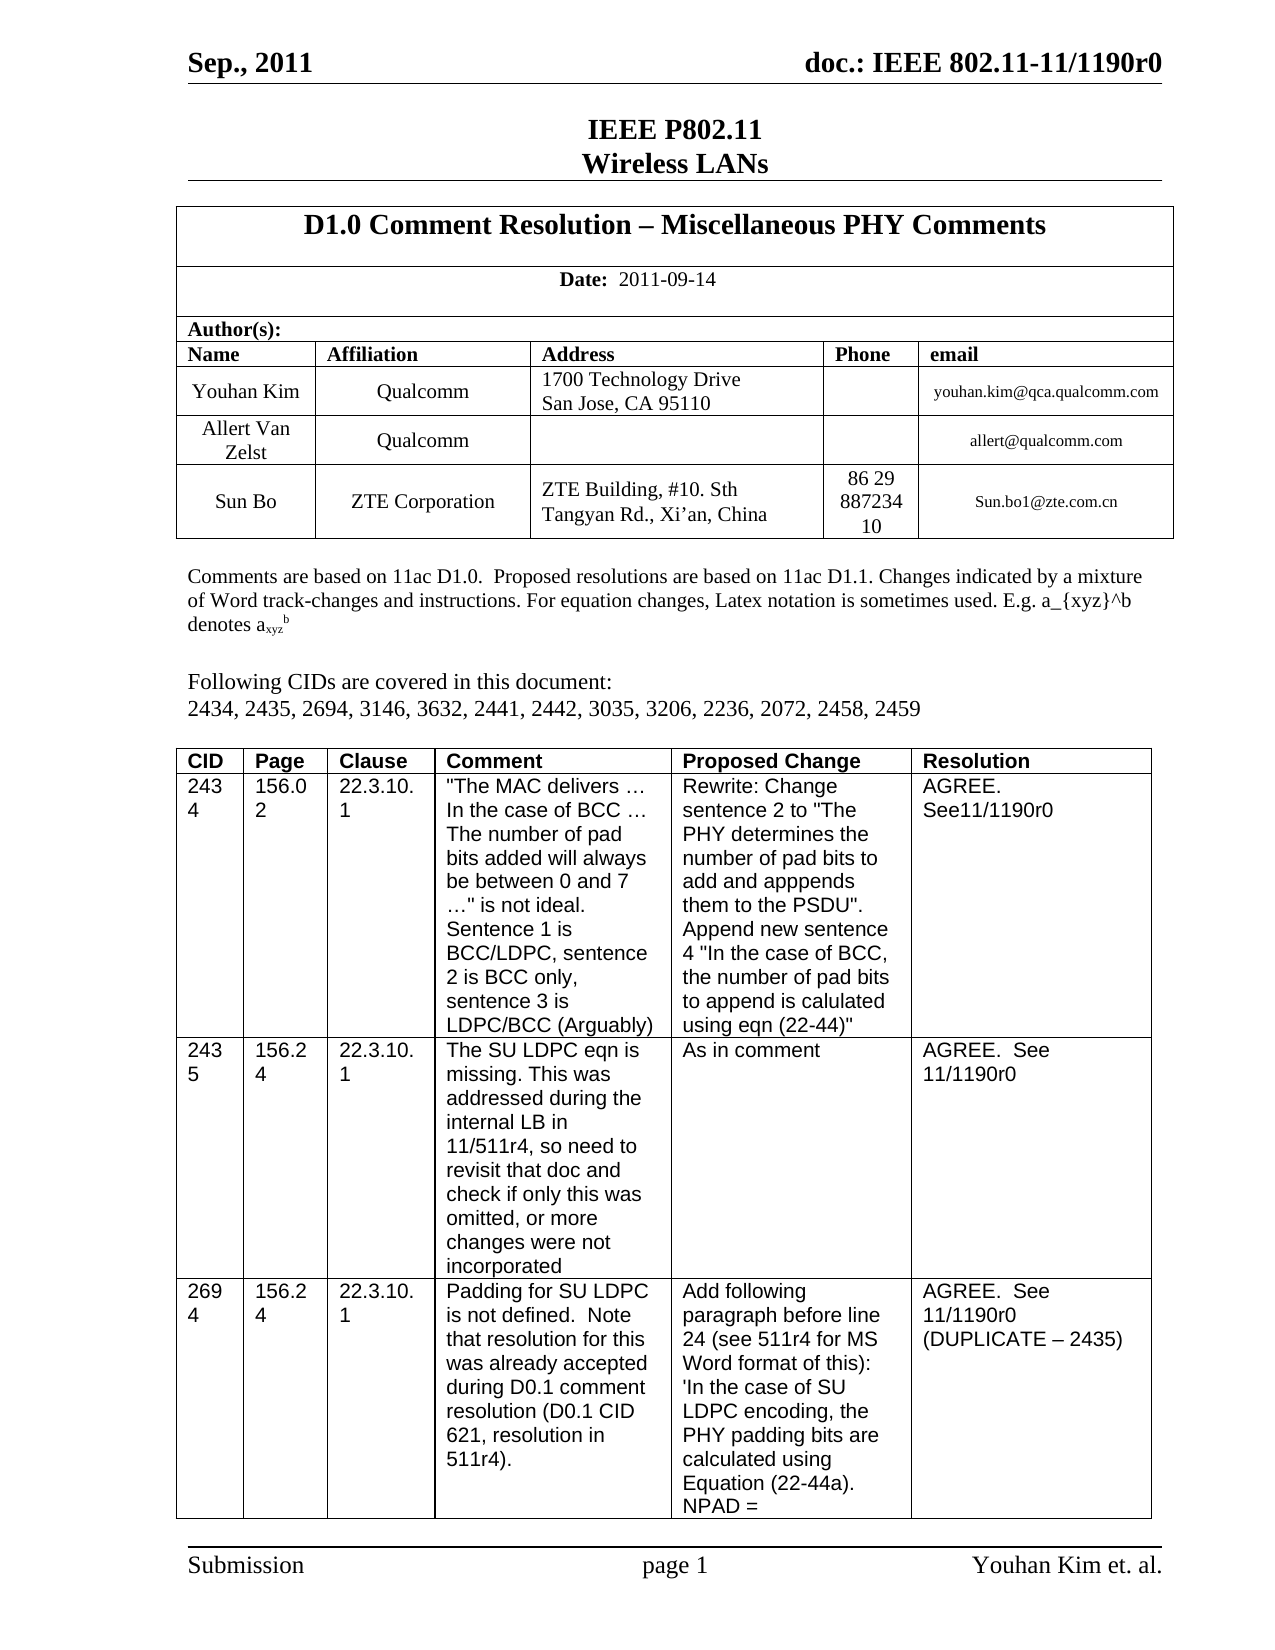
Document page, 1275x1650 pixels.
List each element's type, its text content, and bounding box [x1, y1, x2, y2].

table_cell Phone [824, 342, 918, 366]
table_header CID [177, 749, 243, 772]
table_cell [531, 416, 823, 464]
table_cell 1700 Technology Drive San Jose, CA 95110 [531, 367, 823, 415]
text IEEE P802.11 Wireless LANs [187, 112, 1162, 181]
table_cell 2435 [177, 1038, 243, 1278]
table_cell As in comment [672, 1038, 911, 1278]
table_cell 156.24 [244, 1279, 327, 1518]
table_cell 22.3.10.1 [328, 1038, 434, 1278]
table_header Resolution [912, 749, 1151, 772]
table_cell ZTE Corporation [316, 465, 530, 538]
table_cell 2694 [177, 1279, 243, 1518]
table_header D1.0 Comment Resolution – Miscellaneous PHY Comments [177, 207, 1173, 266]
table_cell Address [531, 342, 823, 366]
table_cell ZTE Building, #10. Sth Tangyan Rd., Xi’an, China [531, 465, 823, 538]
table_cell AGREE. See 11/1190r0 (DUPLICATE – 2435) [912, 1279, 1151, 1518]
table_header Clause [328, 749, 434, 772]
table_cell Date: 2011-09-14 [177, 267, 1173, 316]
table_cell 156.24 [244, 1038, 327, 1278]
table_cell youhan.kim@qca.qualcomm.com [919, 367, 1173, 415]
table_cell Author(s): [177, 317, 1173, 341]
table_cell 156.02 [244, 774, 327, 1037]
table_cell Qualcomm [316, 367, 530, 415]
text 2434, 2435, 2694, 3146, 3632, 2441, 2442, 3035, 3206, 2236, 2072, 2458, 2459 [187, 695, 1162, 721]
table_cell Sun Bo [177, 465, 315, 538]
table_cell 2434 [177, 774, 243, 1037]
table_cell Qualcomm [316, 416, 530, 464]
table_cell Allert Van Zelst [177, 416, 315, 464]
table_header Page [244, 749, 327, 772]
table_cell AGREE. See 11/1190r0 [912, 1038, 1151, 1278]
table_cell [824, 367, 918, 415]
table_cell 22.3.10.1 [328, 1279, 434, 1518]
table_cell 86 29 88723410 [824, 465, 918, 538]
table_cell Sun.bo1@zte.com.cn [919, 465, 1173, 538]
subtitle Comments are based on 11ac D1.0. Proposed resolutions are based on 11ac D1.1. Changes indicated by a mixture of Word track-changes and instructions. For equation changes, Latex notation is sometimes used. E.g. a_{xyz}^b denotes axyzb [187, 564, 1162, 636]
table_cell Youhan Kim [177, 367, 315, 415]
table_cell The SU LDPC eqn is missing. This was addressed during the internal LB in 11/511r4, so need to revisit that doc and check if only this was omitted, or more changes were not incorporated [436, 1038, 671, 1278]
table_cell email [919, 342, 1173, 366]
table_header Comment [436, 749, 671, 772]
table_cell Rewrite: Change sentence 2 to "The PHY determines the number of pad bits to add and apppends them to the PSDU". Append new sentence 4 "In the case of BCC, the number of pad bits to append is calulated using eqn (22-44)" [672, 774, 911, 1037]
table_cell [824, 416, 918, 464]
text Following CIDs are covered in this document: [187, 668, 1162, 695]
table_cell "The MAC delivers … In the case of BCC … The number of pad bits added will always be between 0 and 7 …" is not ideal. Sentence 1 is BCC/LDPC, sentence 2 is BCC only, sentence 3 is LDPC/BCC (Arguably) [436, 774, 671, 1037]
table_cell Name [177, 342, 315, 366]
table_cell 22.3.10.1 [328, 774, 434, 1037]
table_cell Affiliation [316, 342, 530, 366]
table_cell allert@qualcomm.com [919, 416, 1173, 464]
table_header Proposed Change [672, 749, 911, 772]
table_cell AGREE. See11/1190r0 [912, 774, 1151, 1037]
